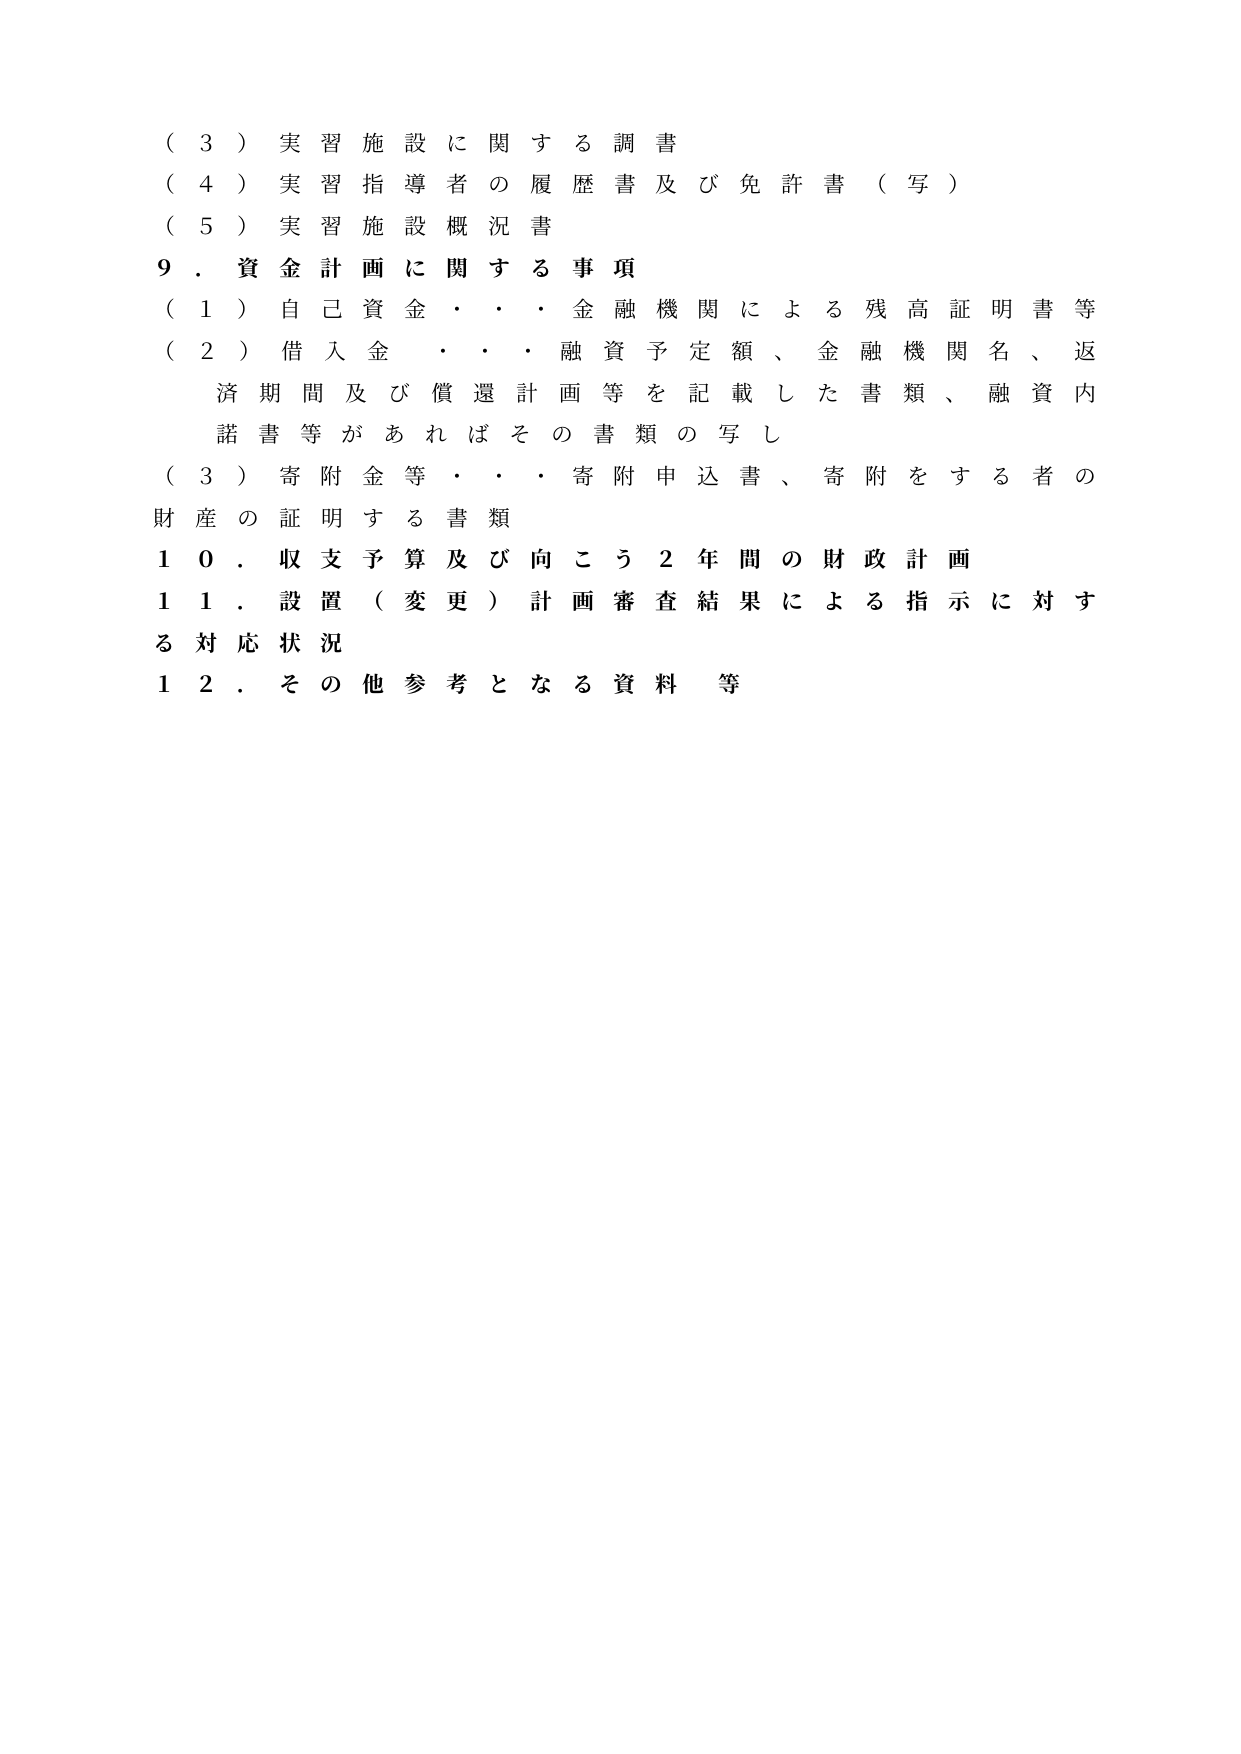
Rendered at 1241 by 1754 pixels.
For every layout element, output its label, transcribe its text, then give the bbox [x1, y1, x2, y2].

text （３）実習施設に関する調書 [153, 121, 1116, 163]
text （２）借入金 ・・・融資予定額、金融機関名、返済期間及び償還計画等を記載した書類、融資内諾書等があればその書類の写し [153, 329, 1116, 454]
text （５）実習施設概況書 [153, 204, 1116, 246]
text １２．その他参考となる資料 等 [153, 663, 1116, 704]
text １１．設置（変更）計画審査結果による指示に対する対応状況 [153, 579, 1116, 663]
text ９．資金計画に関する事項 [153, 246, 1116, 288]
text （１）自己資金・・・金融機関による残高証明書等 [153, 288, 1116, 329]
text １０．収支予算及び向こう２年間の財政計画 [153, 538, 1116, 579]
text （４）実習指導者の履歴書及び免許書（写） [153, 163, 1116, 204]
text （３）寄附金等・・・寄附申込書、寄附をする者の財産の証明する書類 [153, 454, 1116, 538]
